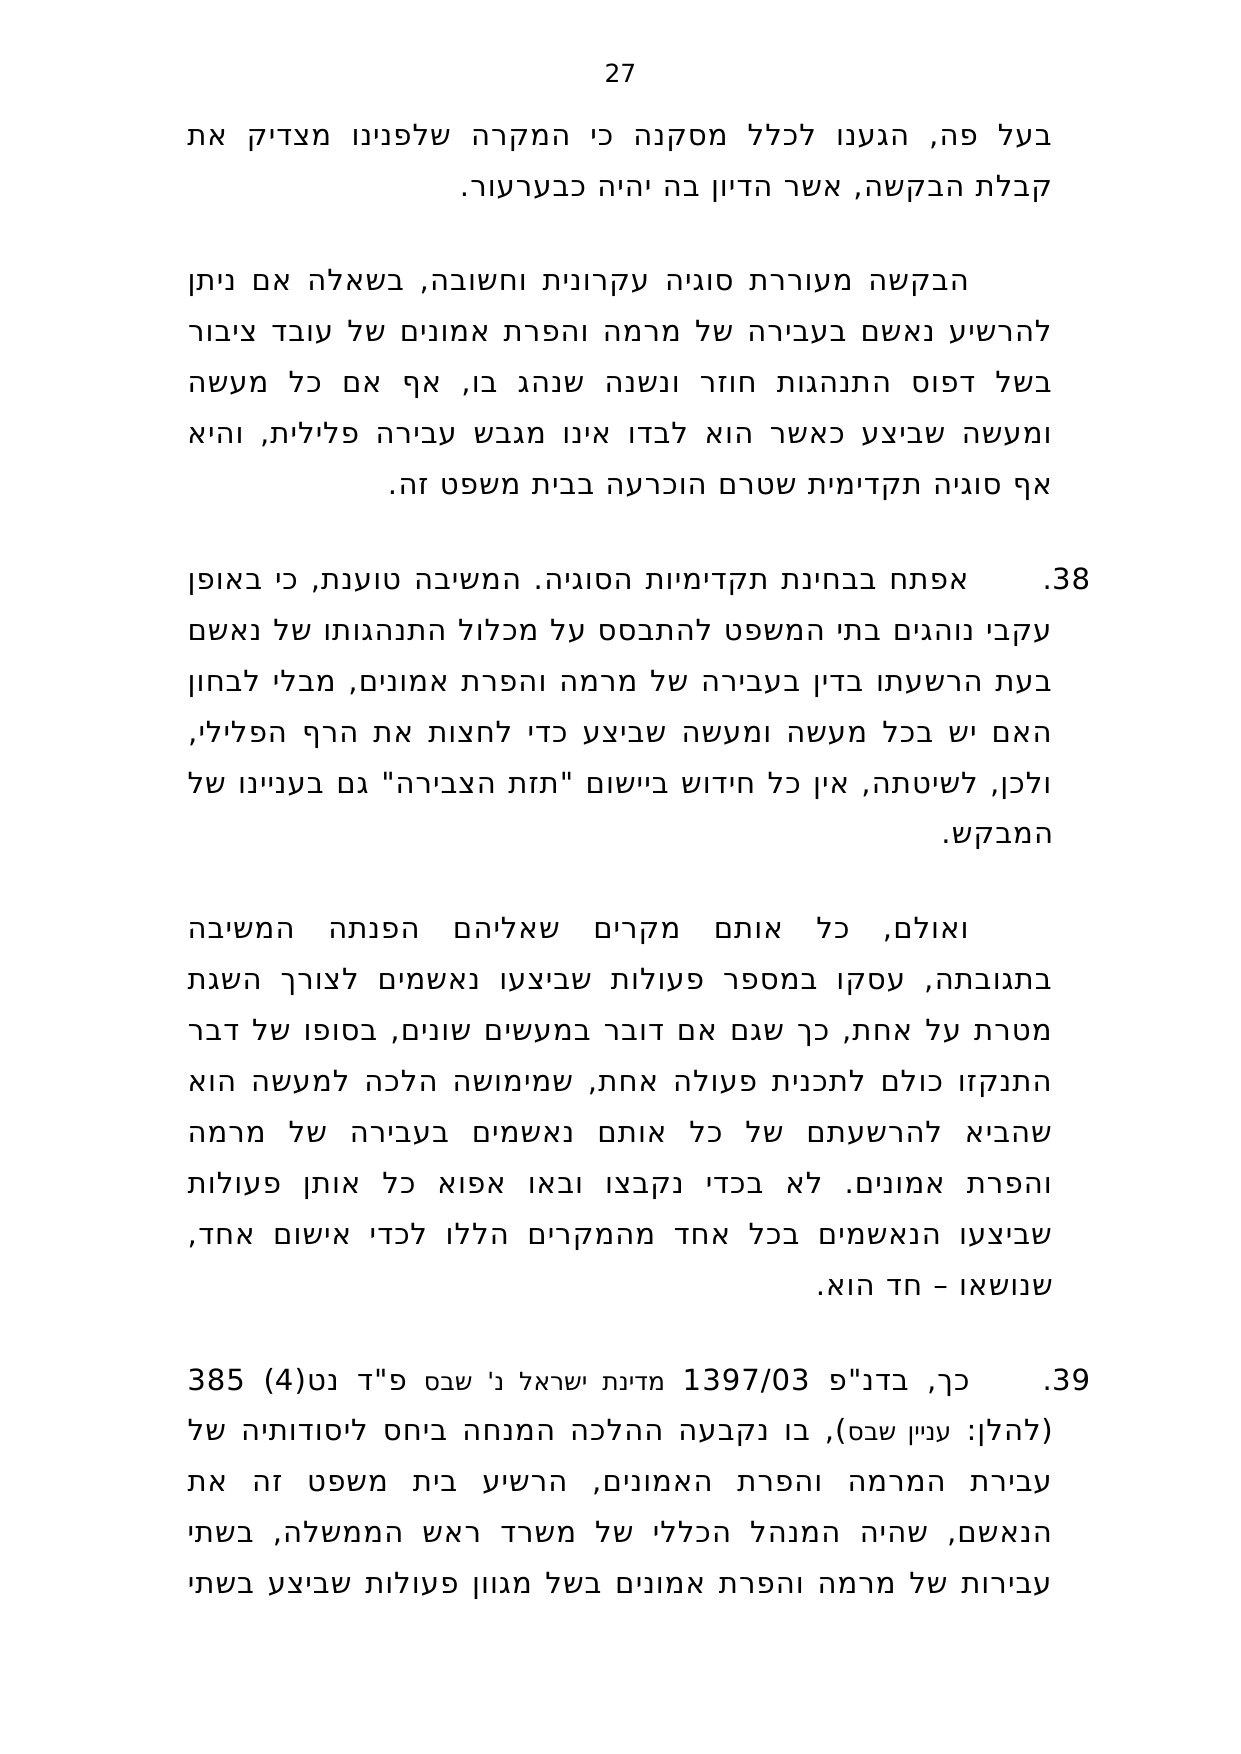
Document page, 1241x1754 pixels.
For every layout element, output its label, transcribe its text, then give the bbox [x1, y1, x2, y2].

text ואולם, כל אותם מקרים שאליהם הפנתה המשיבה בתגובתה, עסקו במספר פעולות שביצעו נאשמים לצורך השגת מטרת על אחת, כך שגם אם דובר במעשים שונים, בסופו של דבר התנקזו כולם לתכנית פעולה אחת, שמימושה הלכה למעשה הוא שהביא להרשעתם של כל אותם נאשמים בעבירה של מרמה והפרת אמונים. לא בכדי נקבצו ובאו אפוא כל אותן פעולות שביצעו הנאשמים בכל אחד מהמקרים הללו לכדי אישום אחד, שנושאו – חד הוא. [187, 912, 1053, 1302]
text אפתח בבחינת תקדימיות הסוגיה. המשיבה טוענת, כי באופן עקבי נוהגים בתי המשפט להתבסס על מכלול התנהגותו של נאשם בעת הרשעתו בדין בעבירה של מרמה והפרת אמונים, מבלי לבחון האם יש בכל מעשה ומעשה שביצע כדי לחצות את הרף הפלילי, ולכן, לשיטתה, אין כל חידוש ביישום "תזת הצבירה" גם בעניינו של המבקש. [187, 562, 1053, 851]
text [187, 1363, 1053, 1601]
text הבקשה מעוררת סוגיה עקרונית וחשובה, בשאלה אם ניתן להרשיע נאשם בעבירה של מרמה והפרת אמונים של עובד ציבור בשל דפוס התנהגות חוזר ונשנה שנהג בו, אף אם כל מעשה ומעשה שביצע כאשר הוא לבדו אינו מגבש עבירה פלילית, והיא אף סוגיה תקדימית שטרם הוכרעה בבית משפט זה. [187, 264, 1053, 501]
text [187, 118, 1053, 203]
